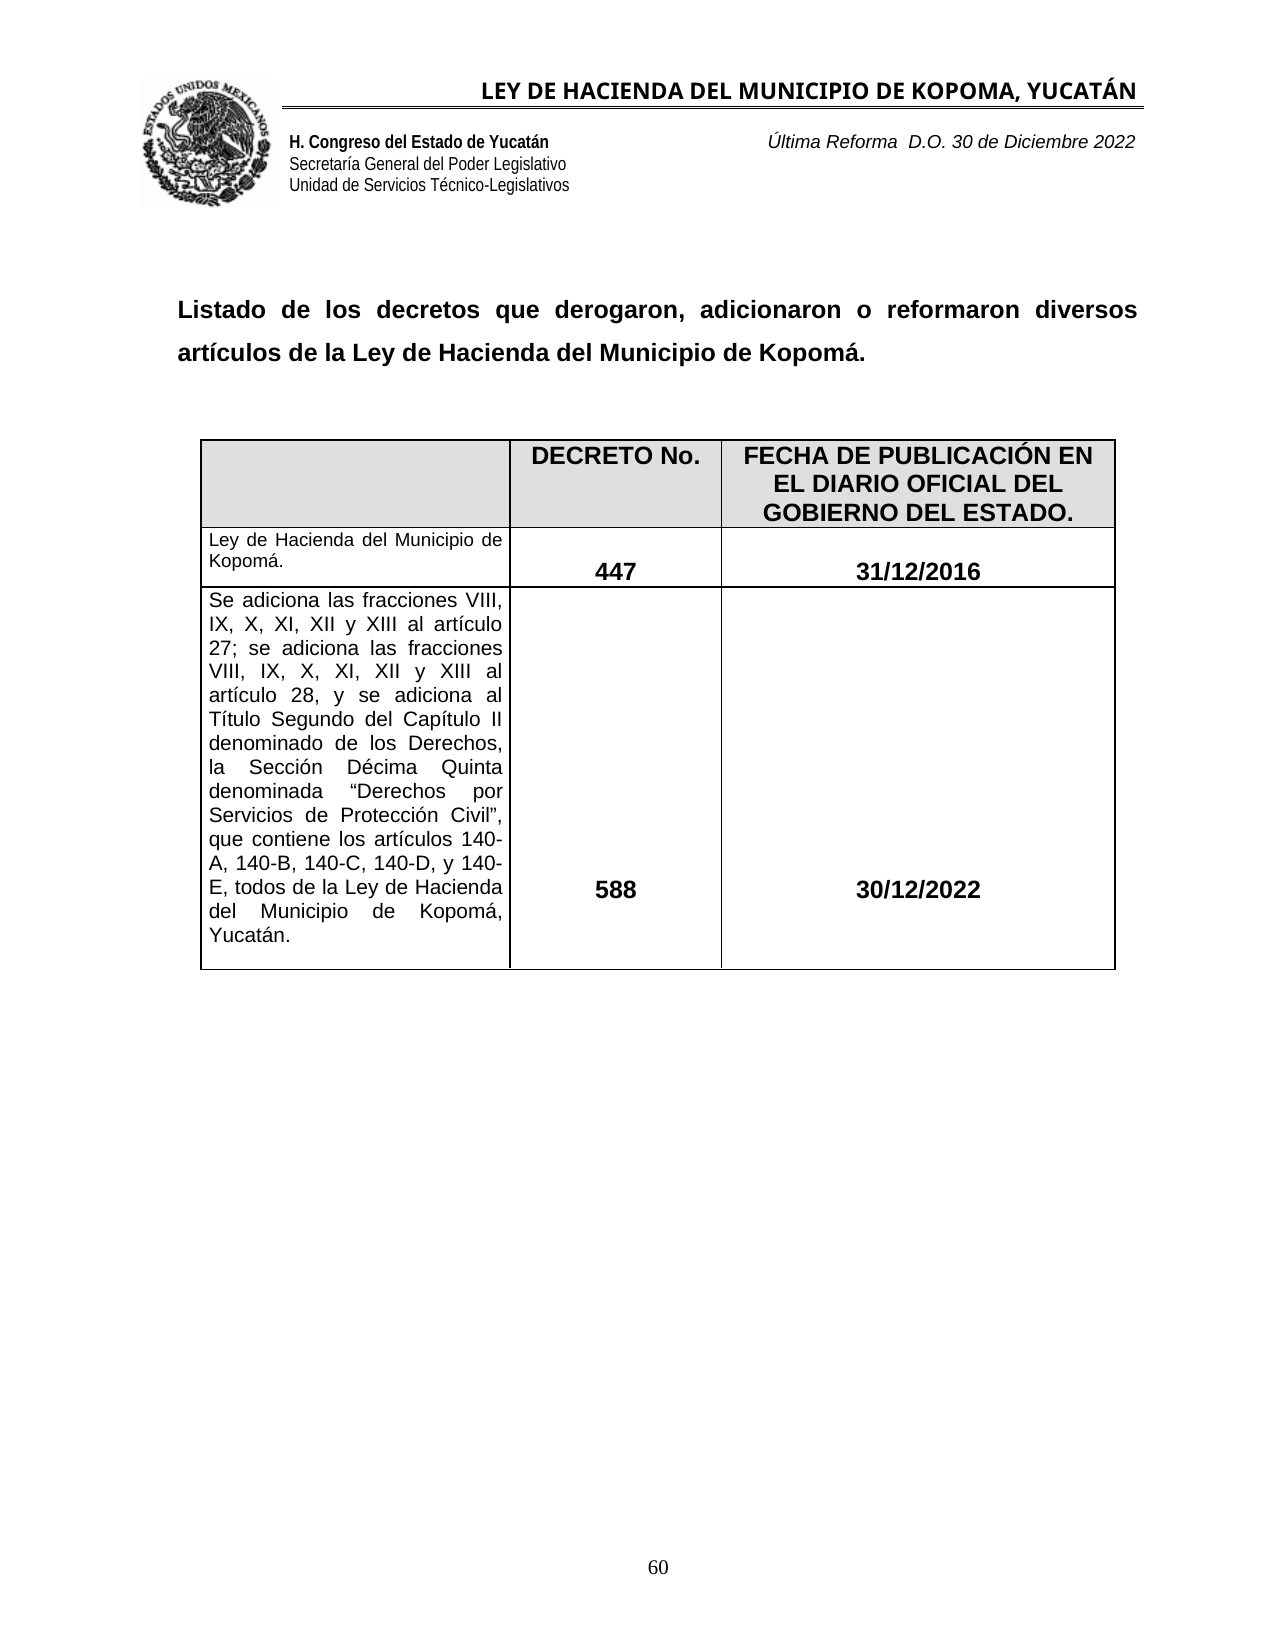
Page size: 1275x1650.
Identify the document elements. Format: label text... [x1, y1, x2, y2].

table_cell 31/12/2016 [722, 528, 1114, 586]
table_header DECRETO No. [511, 441, 721, 527]
table_cell Se adiciona las fracciones VIII, IX, X, XI, XII y XIII al artículo 27; se adiciona las fracciones VIII, IX, X, XI, XII y XIII al artículo 28, y se adiciona al Título Segundo del Capítulo II denominado de los Derechos, la Sección Décima Quinta denominada “Derechos por Servicios de Protección Civil”, que contiene los artículos 140-A, 140-B, 140-C, 140-D, y 140-E, todos de la Ley de Hacienda del Municipio de Kopomá, Yucatán. [202, 588, 509, 968]
text Listado de los decretos que derogaron, adicionaron o reformaron diversos artículos de de Hacienda del Municipio de Kopomá. [177, 295, 1139, 367]
table_header [202, 441, 509, 527]
table_cell 588 [511, 588, 721, 968]
table_cell Ley de Hacienda del Municipio de Kopomá. [202, 528, 509, 586]
table_cell 30/12/2022 [722, 588, 1114, 968]
table_header FECHA DE PUBLICACIÓN EN EL DIARIO OFICIAL DEL GOBIERNO DEL ESTADO. [722, 441, 1114, 527]
table_cell 447 [511, 528, 721, 586]
